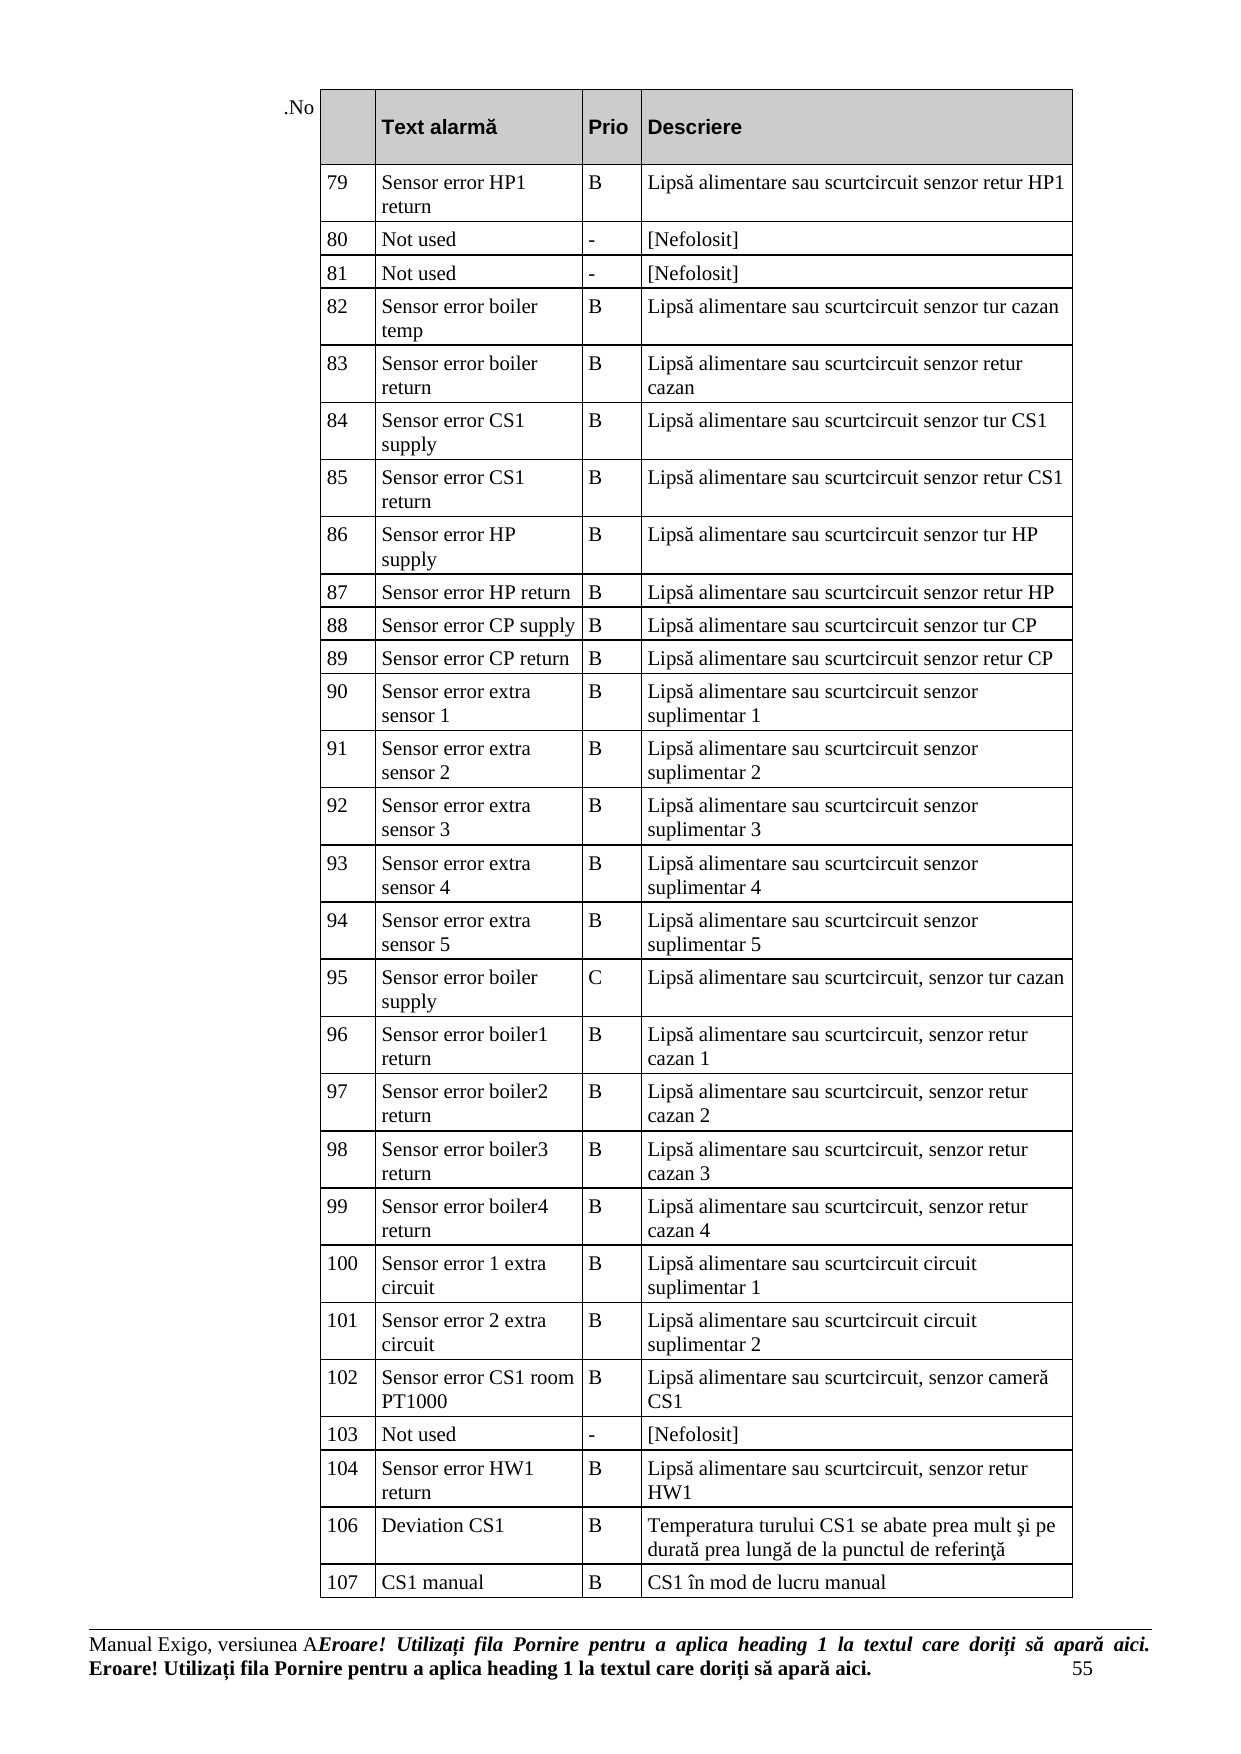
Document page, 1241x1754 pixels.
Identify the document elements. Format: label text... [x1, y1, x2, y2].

table_cell Lipsă alimentare sau scurtcircuit senzor tur CP [642, 608, 1072, 639]
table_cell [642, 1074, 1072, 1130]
table_header Text alarmă [376, 90, 582, 164]
table_cell Sensor error HP supply [376, 517, 582, 573]
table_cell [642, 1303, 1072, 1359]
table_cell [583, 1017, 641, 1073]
table_cell 86 [321, 517, 375, 573]
table_cell Lipsă alimentare sau scurtcircuit senzor suplimentar 1 [642, 674, 1072, 729]
table_cell C [583, 960, 641, 1016]
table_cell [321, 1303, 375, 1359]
table_cell [Nefolosit] [642, 222, 1072, 254]
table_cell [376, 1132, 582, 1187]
table_cell 92 [321, 788, 375, 844]
table_cell Not used [376, 222, 582, 254]
table_cell Sensor error CP supply [376, 608, 582, 639]
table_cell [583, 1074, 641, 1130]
table_cell Lipsă alimentare sau scurtcircuit senzor suplimentar 2 [642, 731, 1072, 787]
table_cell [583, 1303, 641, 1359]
table_cell 94 [321, 903, 375, 958]
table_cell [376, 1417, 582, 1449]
table_cell 80 [321, 222, 375, 254]
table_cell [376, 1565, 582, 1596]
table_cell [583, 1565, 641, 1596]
table_cell - [583, 256, 641, 287]
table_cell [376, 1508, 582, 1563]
table_cell B [583, 846, 641, 901]
table_cell Lipsă alimentare sau scurtcircuit senzor tur CS1 [642, 403, 1072, 459]
table_cell Lipsă alimentare sau scurtcircuit senzor retur HP [642, 575, 1072, 606]
table_cell Lipsă alimentare sau scurtcircuit senzor tur cazan [642, 289, 1072, 344]
table_cell Lipsă alimentare sau scurtcircuit senzor retur CP [642, 641, 1072, 672]
table_cell - [583, 222, 641, 254]
table_cell Sensor error extra sensor 4 [376, 846, 582, 901]
table_cell B [583, 517, 641, 573]
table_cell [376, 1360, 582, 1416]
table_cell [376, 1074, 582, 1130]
table_cell 96 [321, 1017, 375, 1073]
table_cell B [583, 903, 641, 958]
table_cell 91 [321, 731, 375, 787]
table_cell Sensor error boiler temp [376, 289, 582, 344]
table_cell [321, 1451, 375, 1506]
table_cell [Nefolosit] [642, 256, 1072, 287]
table_cell 93 [321, 846, 375, 901]
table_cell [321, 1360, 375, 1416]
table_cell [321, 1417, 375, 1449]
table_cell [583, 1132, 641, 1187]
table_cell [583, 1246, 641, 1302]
table_cell Lipsă alimentare sau scurtcircuit senzor suplimentar 5 [642, 903, 1072, 958]
table_cell B [583, 346, 641, 401]
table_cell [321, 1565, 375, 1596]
table_cell B [583, 165, 641, 221]
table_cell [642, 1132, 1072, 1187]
table_cell 85 [321, 460, 375, 516]
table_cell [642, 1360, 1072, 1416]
table_cell Sensor error CS1 supply [376, 403, 582, 459]
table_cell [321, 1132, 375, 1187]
table_cell Sensor error boiler return [376, 346, 582, 401]
table_cell Lipsă alimentare sau scurtcircuit senzor tur HP [642, 517, 1072, 573]
table_cell Sensor error extra sensor 5 [376, 903, 582, 958]
table_cell B [583, 460, 641, 516]
table_cell B [583, 575, 641, 606]
table_cell 84 [321, 403, 375, 459]
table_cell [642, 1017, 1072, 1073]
table_cell 89 [321, 641, 375, 672]
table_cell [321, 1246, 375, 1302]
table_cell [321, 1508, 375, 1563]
table_cell Not used [376, 256, 582, 287]
table_header Prio [583, 90, 641, 164]
table_cell Lipsă alimentare sau scurtcircuit senzor retur HP1 [642, 165, 1072, 221]
table_cell Lipsă alimentare sau scurtcircuit senzor suplimentar 4 [642, 846, 1072, 901]
table_cell Lipsă alimentare sau scurtcircuit senzor retur CS1 [642, 460, 1072, 516]
table_cell Sensor error boiler supply [376, 960, 582, 1016]
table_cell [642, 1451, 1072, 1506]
table_cell Sensor error extra sensor 1 [376, 674, 582, 729]
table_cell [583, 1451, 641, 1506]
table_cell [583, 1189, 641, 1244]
table_cell Sensor error extra sensor 3 [376, 788, 582, 844]
table_cell 81 [321, 256, 375, 287]
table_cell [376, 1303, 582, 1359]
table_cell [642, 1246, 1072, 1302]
table_cell Sensor error extra sensor 2 [376, 731, 582, 787]
table_cell B [583, 608, 641, 639]
table_cell Lipsă alimentare sau scurtcircuit, senzor tur cazan [642, 960, 1072, 1016]
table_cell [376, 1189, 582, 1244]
table_cell Lipsă alimentare sau scurtcircuit senzor retur cazan [642, 346, 1072, 401]
table_cell 87 [321, 575, 375, 606]
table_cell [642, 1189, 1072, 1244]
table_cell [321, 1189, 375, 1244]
table_cell 90 [321, 674, 375, 729]
table_cell Sensor error HP return [376, 575, 582, 606]
table_cell Sensor error CS1 return [376, 460, 582, 516]
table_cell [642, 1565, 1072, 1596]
table_cell B [583, 788, 641, 844]
table_cell 95 [321, 960, 375, 1016]
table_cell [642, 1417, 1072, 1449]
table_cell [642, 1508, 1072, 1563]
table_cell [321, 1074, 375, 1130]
table_cell Sensor error CP return [376, 641, 582, 672]
table_cell B [583, 674, 641, 729]
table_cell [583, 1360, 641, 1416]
table_cell Sensor error HP1 return [376, 165, 582, 221]
table_cell 88 [321, 608, 375, 639]
table_cell Sensor error boiler1 return [376, 1017, 582, 1073]
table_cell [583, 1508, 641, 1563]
table_cell B [583, 731, 641, 787]
table_cell 82 [321, 289, 375, 344]
table_cell B [583, 289, 641, 344]
table_cell B [583, 641, 641, 672]
table_cell Lipsă alimentare sau scurtcircuit senzor suplimentar 3 [642, 788, 1072, 844]
table_header .No [321, 90, 375, 164]
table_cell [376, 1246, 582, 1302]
table_cell B [583, 403, 641, 459]
table_cell 79 [321, 165, 375, 221]
table_cell 83 [321, 346, 375, 401]
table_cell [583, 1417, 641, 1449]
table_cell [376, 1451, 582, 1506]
table_header Descriere [642, 90, 1072, 164]
